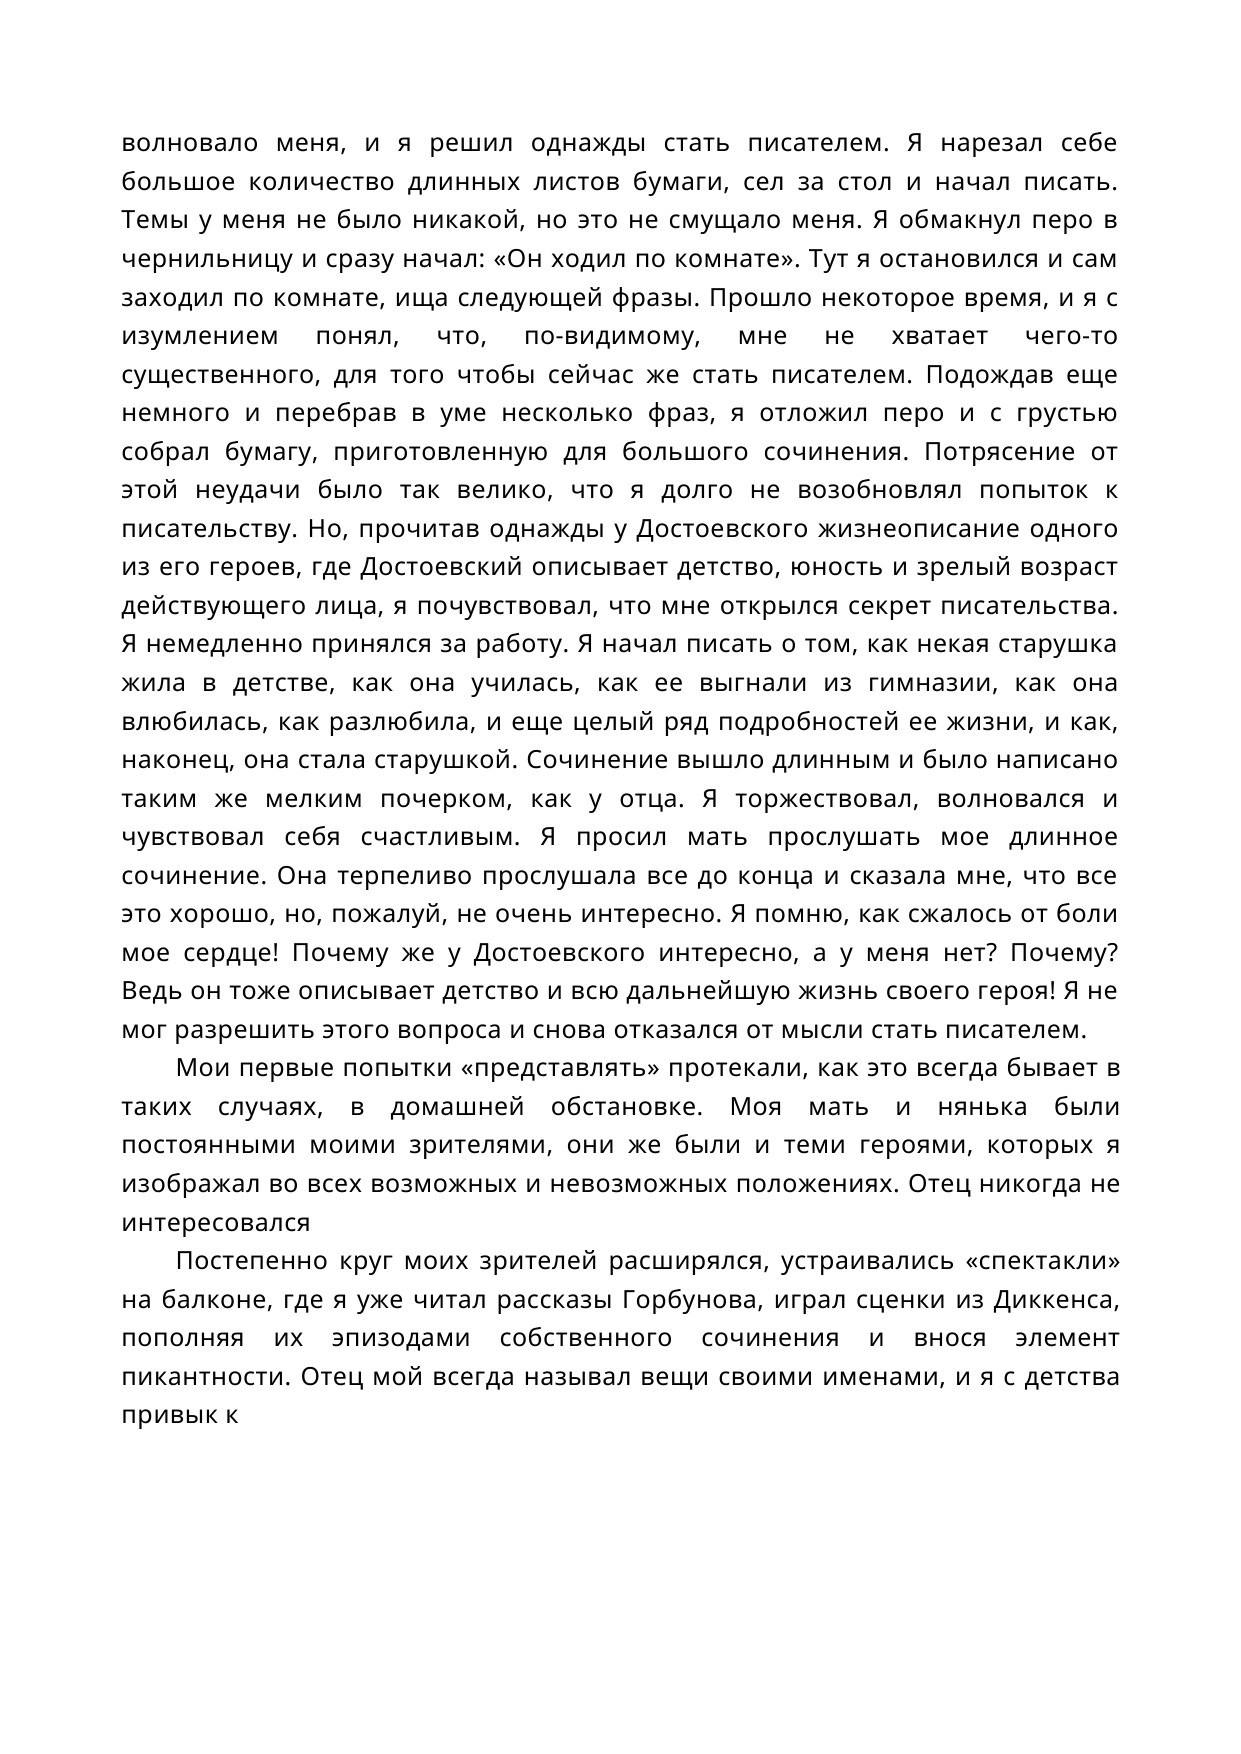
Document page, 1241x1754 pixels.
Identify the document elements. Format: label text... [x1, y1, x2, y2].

text Мои первые попытки «представлять» протекали, как это всегда бывает в таких случаях, в домашней обстановке. Моя мать и нянька были постоянными моими зрителями, они же были и теми героями, которых я изображал во всех возможных и невозможных положениях. Отец никогда не интересовался [121, 1046, 1122, 1239]
text волновало меня, и я решил однажды стать писателем. Я нарезал себе большое количество длинных листов бумаги, сел за стол и начал писать. Темы у меня не было никакой, но это не смущало меня. Я обмакнул перо в чернильницу и сразу начал: «Он ходил по комнате». Тут я остановился и сам заходил по комнате, ища следующей фразы. Прошло некоторое время, и я с изумлением понял, что, по-видимому, мне не хватает чего-то существенного, для того чтобы сейчас же стать писателем. Подождав еще немного и перебрав в уме несколько фраз, я отложил перо и с грустью собрал бумагу, приготовленную для большого сочинения. Потрясение от этой неудачи было так велико, что я долго не возобновлял попыток к писательству. Но, прочитав однажды у Достоевского жизнеописание одного из его героев, где Достоевский описывает детство, юность и зрелый возраст действующего лица, я почувствовал, что мне открылся секрет писательства. Я немедленно принялся за работу. Я начал писать о том, как некая старушка жила в детстве, как она училась, как ее выгнали из гимназии, как она влюбилась, как разлюбила, и еще целый ряд подробностей ее жизни, и как, наконец, она стала старушкой. Сочинение вышло длинным и было написано таким же мелким почерком, как у отца. Я торжествовал, волновался и чувствовал себя счастливым. Я просил мать прослушать мое длинное сочинение. Она терпеливо прослушала все до конца и сказала мне, что все это хорошо, но, пожалуй, не очень интересно. Я помню, как сжалось от боли мое сердце! Почему же у Достоевского интересно, а у меня нет? Почему? Ведь он тоже описывает детство и всю дальнейшую жизнь своего героя! Я не мог разрешить этого вопроса и снова отказался от мысли стать писателем. [121, 121, 1120, 1046]
text Постепенно круг моих зрителей расширялся, устраивались «спектакли» на балконе, где я уже читал рассказы Горбунова, играл сценки из Диккенса, пополняя их эпизодами собственного сочинения и внося элемент пикантности. Отец мой всегда называл вещи своими именами, и я с детства привык к [121, 1239, 1122, 1431]
